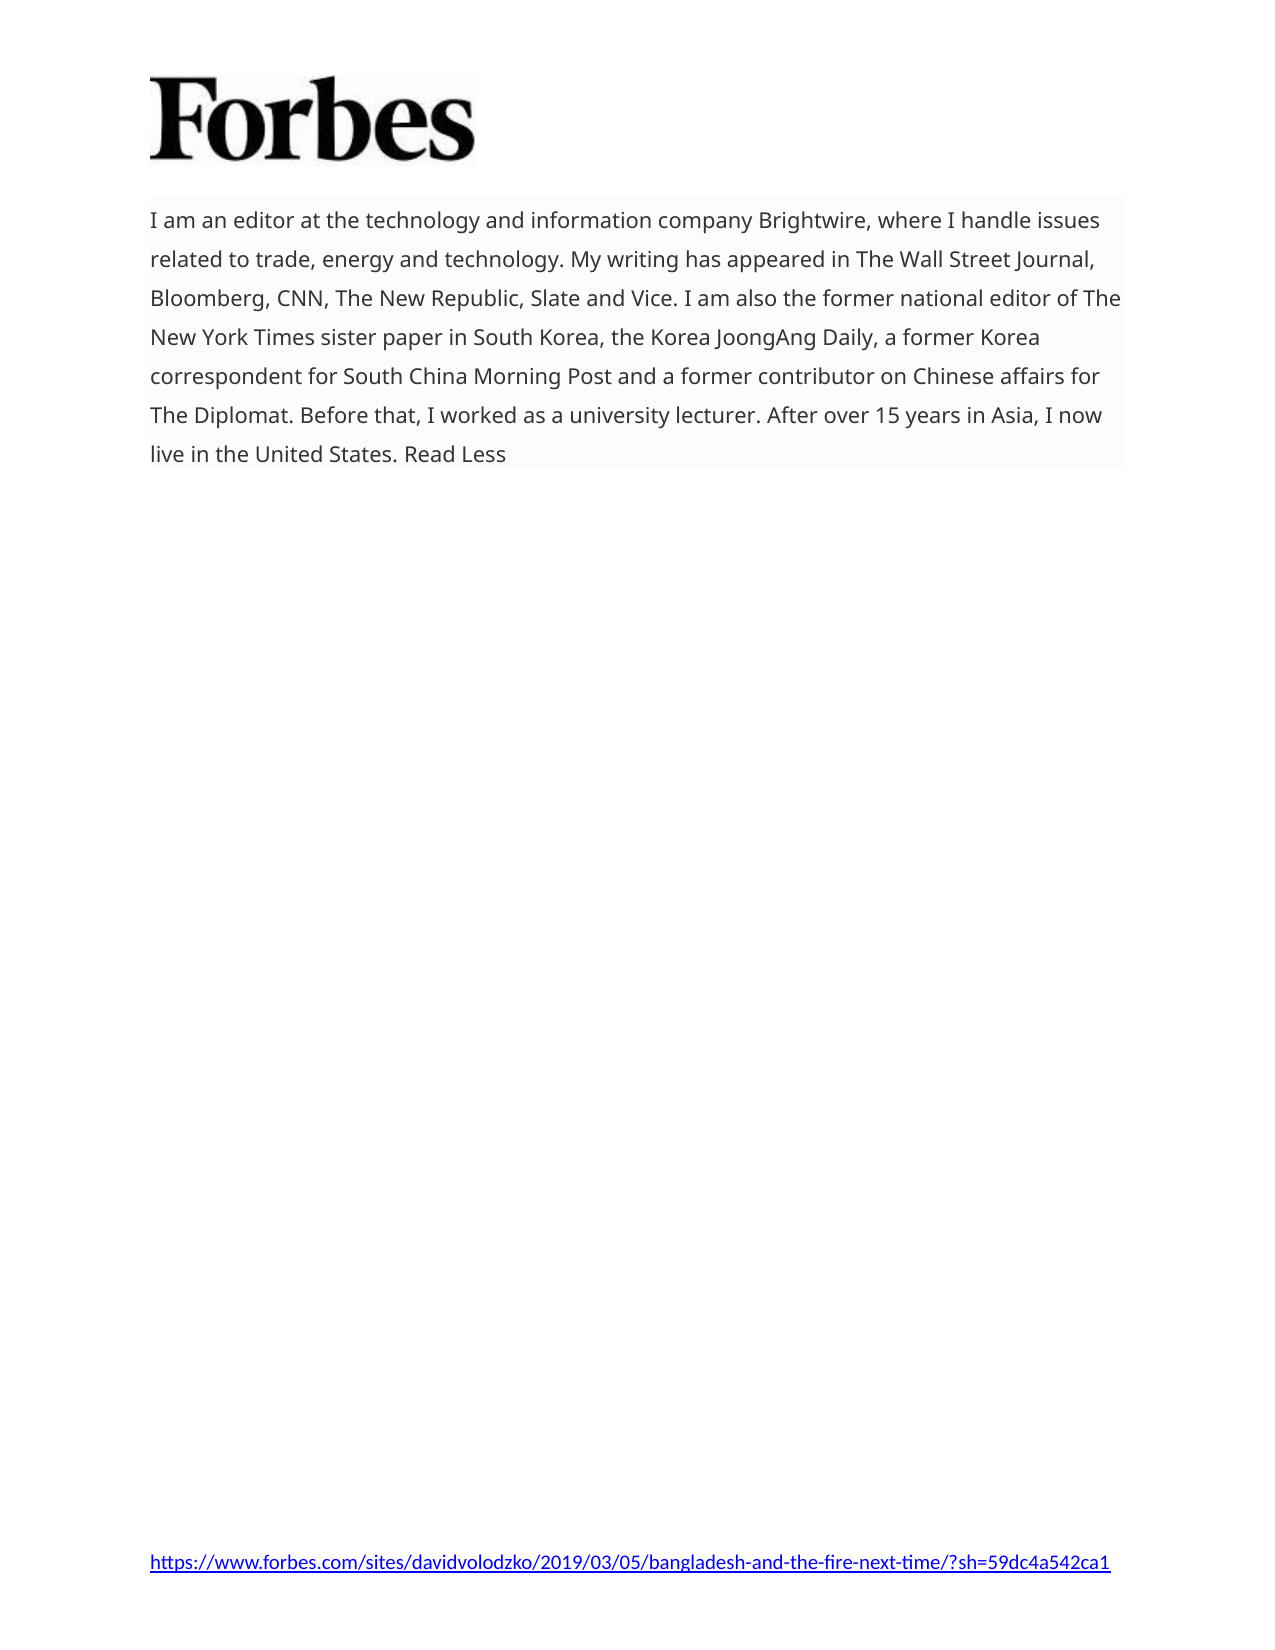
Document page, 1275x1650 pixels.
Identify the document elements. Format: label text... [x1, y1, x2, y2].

text I am an editor at the technology and information company Brightwire, where I handle issues related to trade, energy and technology. My writing has appeared in The Wall Street Journal, Bloomberg, CNN, The New Republic, Slate and Vice. I am also the former national editor of The New York Times sister paper in South Korea, the Korea JoongAng Daily, a former Korea correspondent for South China Morning Post and a former contributor on Chinese affairs for The Diplomat. Before that, I worked as a university lecturer. After over 15 years in Asia, I now live in the United States. Read Less [150, 196, 1125, 469]
picture [150, 75, 476, 166]
